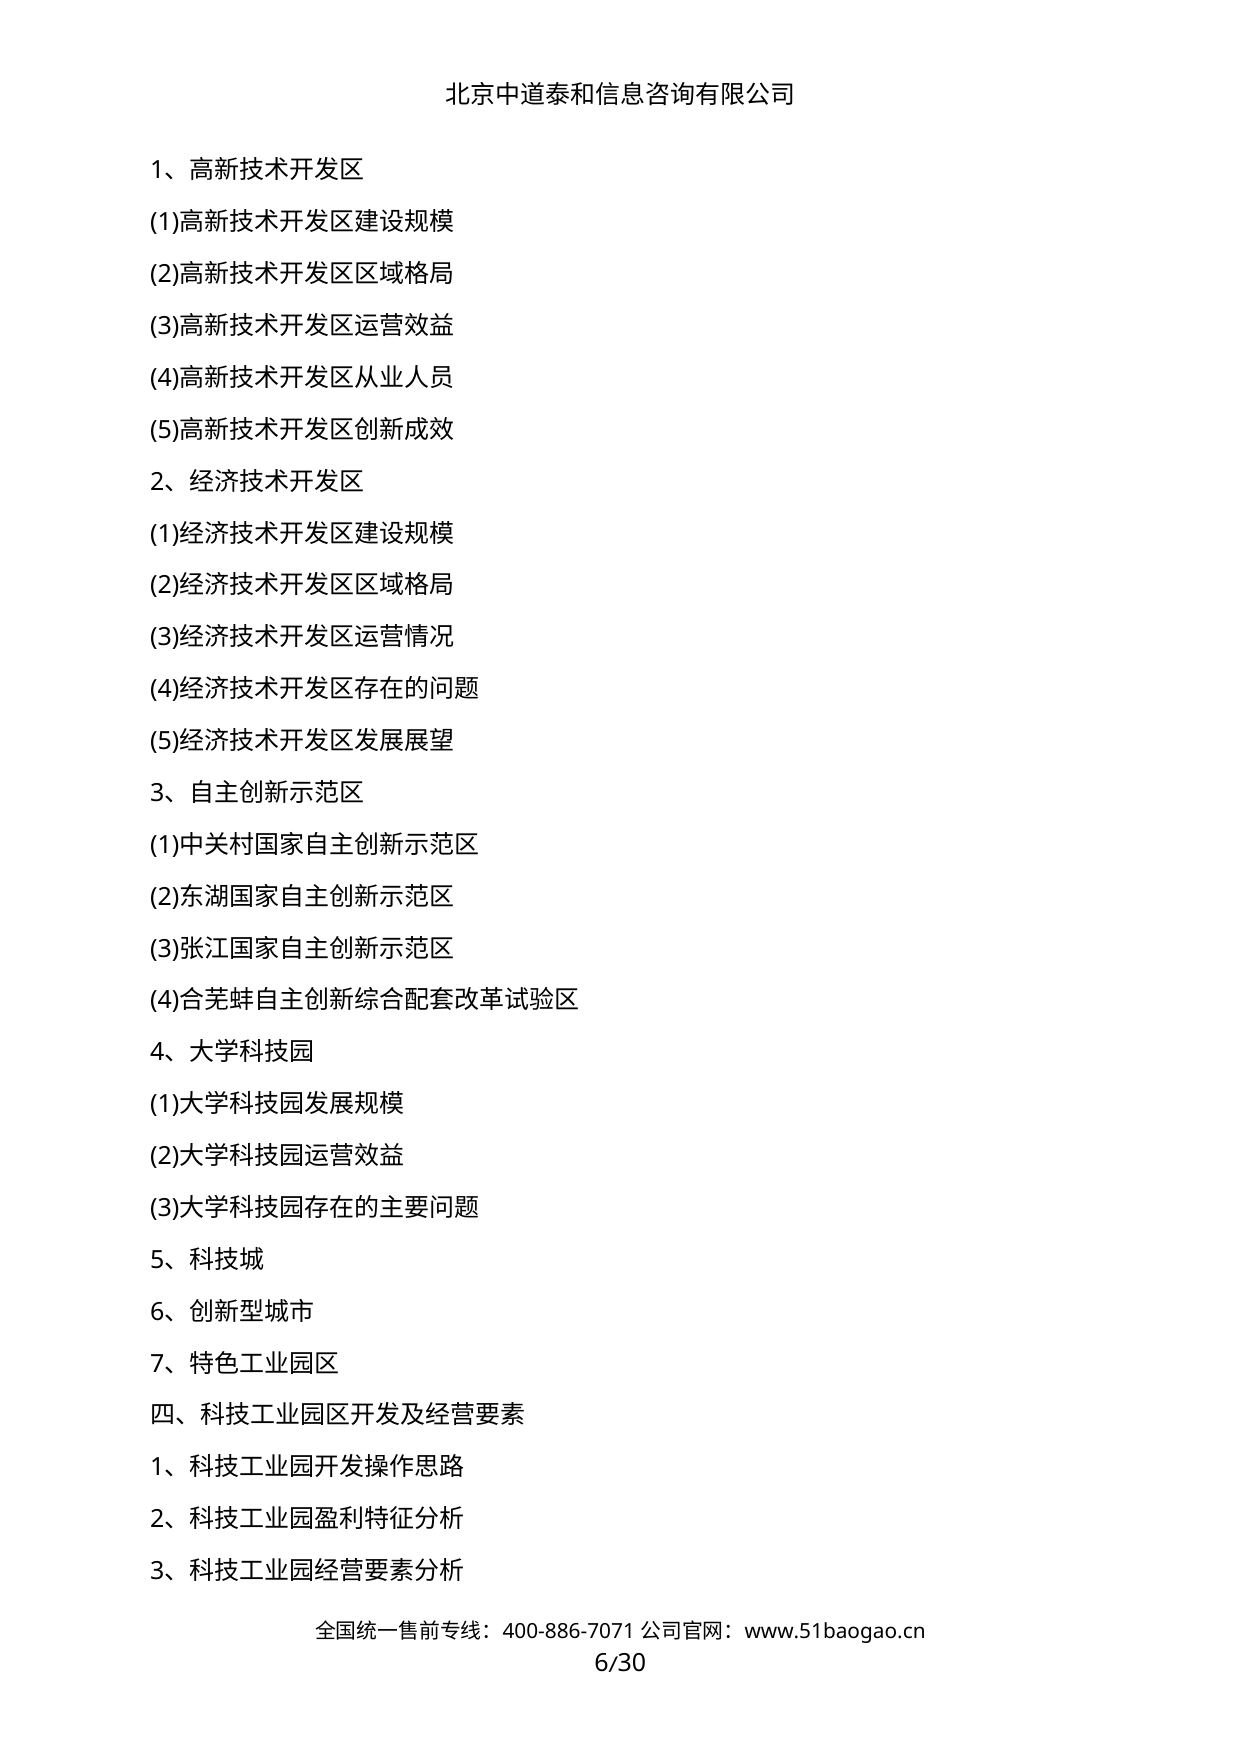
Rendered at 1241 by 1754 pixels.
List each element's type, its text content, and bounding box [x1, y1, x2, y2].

text 四、科技工业园区开发及经营要素 [150, 1395, 1090, 1431]
text 7、特色工业园区 [150, 1343, 1090, 1379]
text 1、科技工业园开发操作思路 [150, 1447, 1090, 1483]
text 3、自主创新示范区 [150, 772, 1090, 809]
text (1)中关村国家自主创新示范区 [150, 824, 1090, 861]
text (2)大学科技园运营效益 [150, 1136, 1090, 1172]
text (3)高新技术开发区运营效益 [150, 306, 1090, 342]
text 2、经济技术开发区 [150, 461, 1090, 497]
text (1)大学科技园发展规模 [150, 1084, 1090, 1120]
text 6、创新型城市 [150, 1291, 1090, 1327]
text (2)高新技术开发区区域格局 [150, 254, 1090, 290]
text (2)经济技术开发区区域格局 [150, 565, 1090, 601]
text (1)高新技术开发区建设规模 [150, 202, 1090, 238]
text (2)东湖国家自主创新示范区 [150, 876, 1090, 912]
text (4)经济技术开发区存在的问题 [150, 669, 1090, 705]
text (1)经济技术开发区建设规模 [150, 513, 1090, 549]
text (3)经济技术开发区运营情况 [150, 617, 1090, 653]
text 5、科技城 [150, 1239, 1090, 1276]
text 2、科技工业园盈利特征分析 [150, 1499, 1090, 1535]
text 1、高新技术开发区 [150, 150, 1090, 186]
text (3)大学科技园存在的主要问题 [150, 1187, 1090, 1224]
text (5)经济技术开发区发展展望 [150, 721, 1090, 757]
text (4)高新技术开发区从业人员 [150, 357, 1090, 394]
text (3)张江国家自主创新示范区 [150, 928, 1090, 964]
text (4)合芜蚌自主创新综合配套改革试验区 [150, 980, 1090, 1016]
text 4、大学科技园 [150, 1032, 1090, 1068]
text 3、科技工业园经营要素分析 [150, 1551, 1090, 1587]
text (5)高新技术开发区创新成效 [150, 409, 1090, 446]
